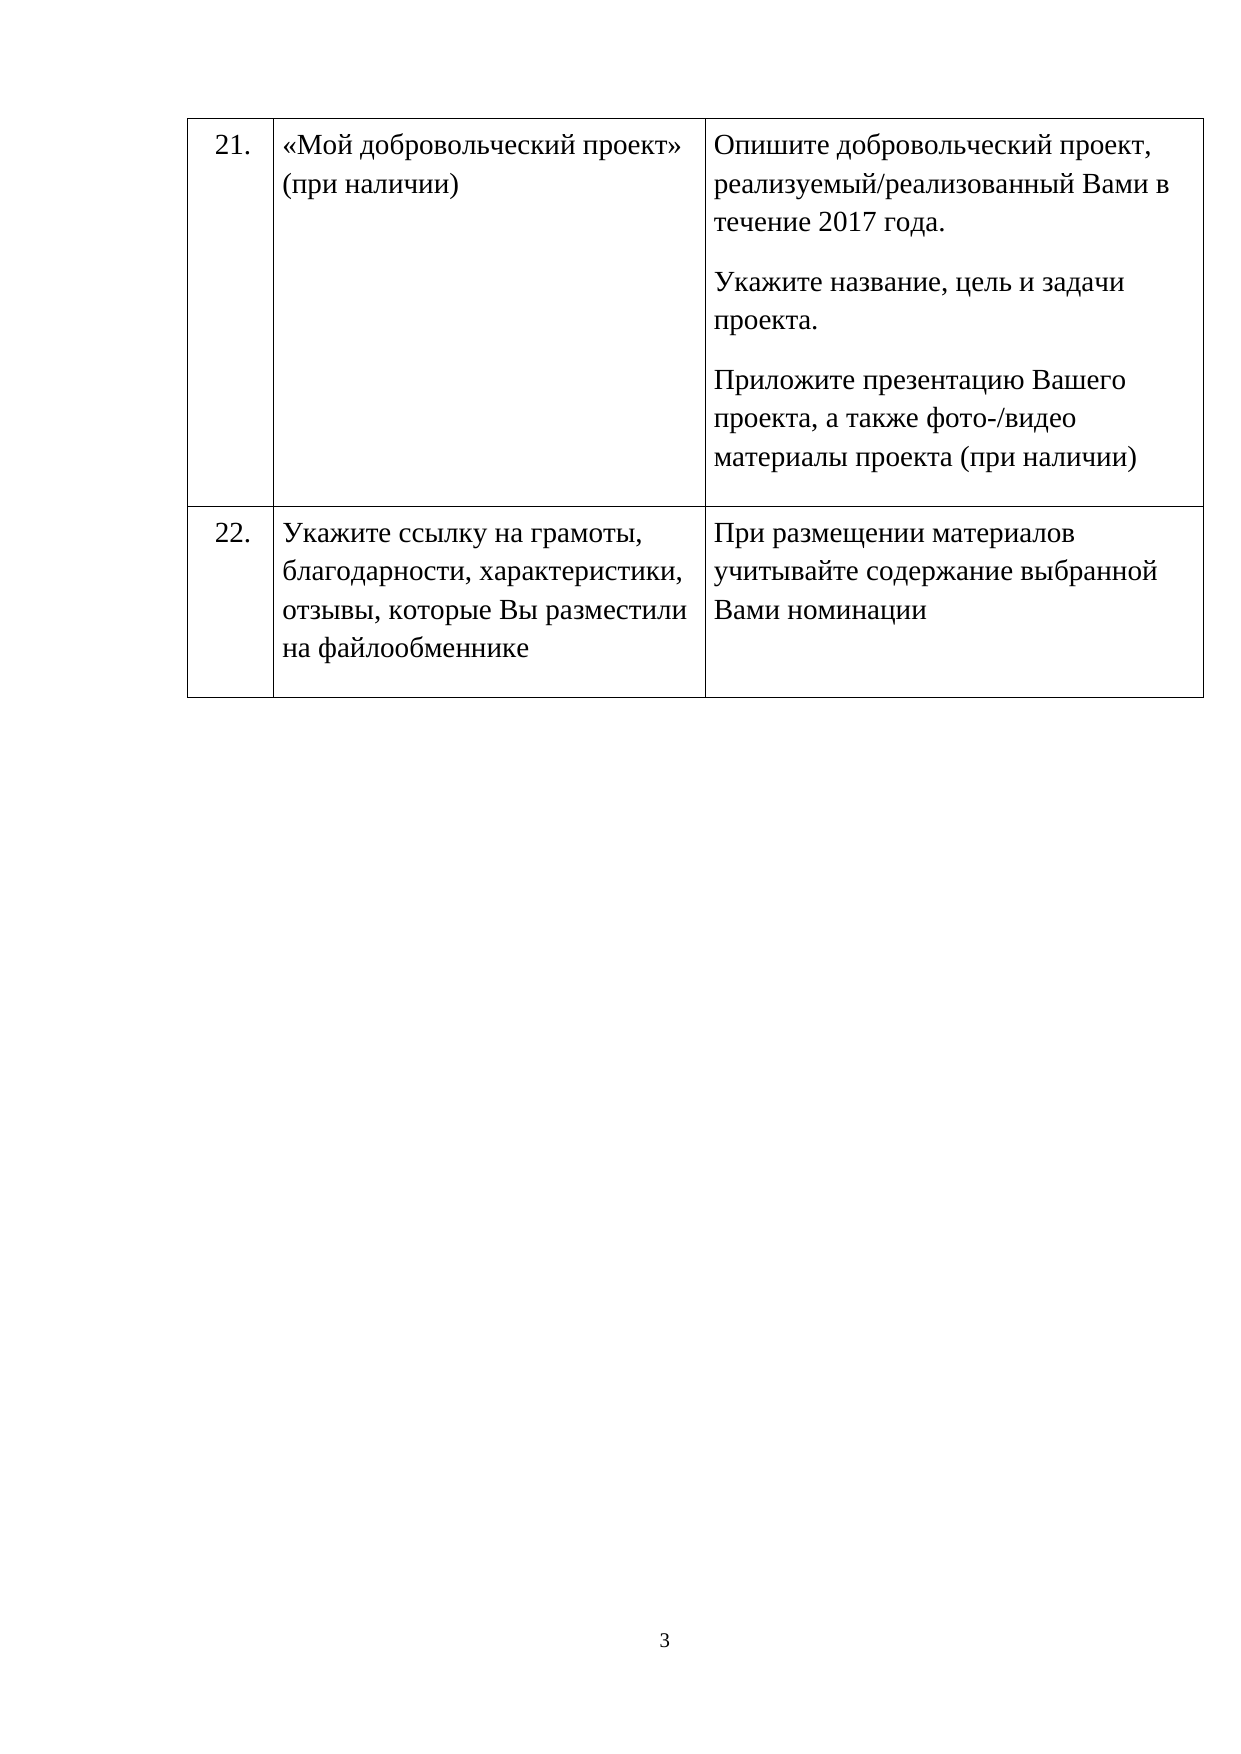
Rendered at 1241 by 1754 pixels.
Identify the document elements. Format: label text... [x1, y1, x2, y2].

table_cell «Мой добровольческий проект» (при наличии) [274, 119, 705, 506]
table_cell [188, 119, 273, 506]
table_cell Укажите ссылку на грамоты, благодарности, характеристики, отзывы, которые Вы разместили на файлообменнике [274, 507, 705, 697]
table_cell При размещении материалов учитывайте содержание выбранной Вами номинации [706, 507, 1203, 697]
table_cell [188, 507, 273, 697]
table_cell Опишите добровольческий проект, реализуемый/реализованный Вами в течение 2017 года. Укажите название, цель и задачи проекта. Приложите презентацию Вашего проекта, а также фото-/видео материалы проекта (при наличии) [706, 119, 1203, 506]
